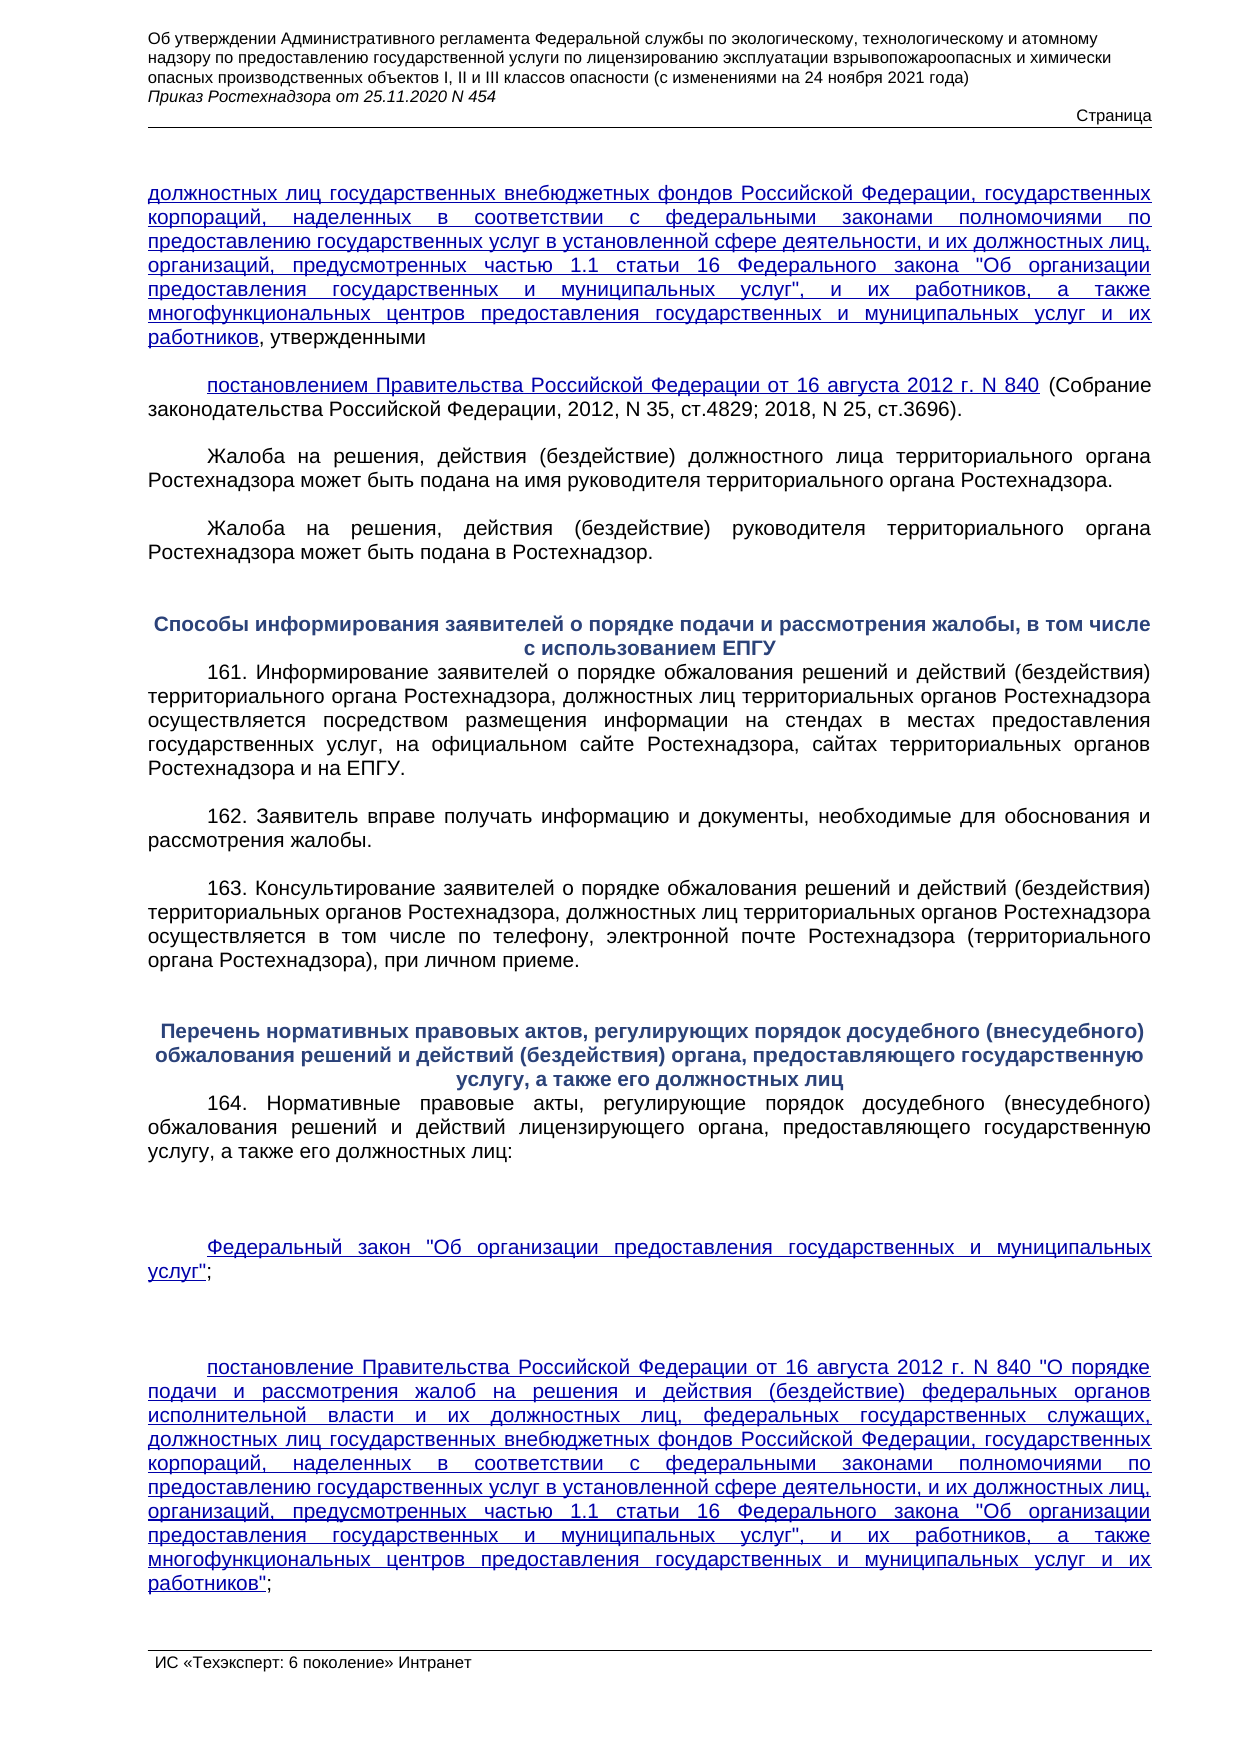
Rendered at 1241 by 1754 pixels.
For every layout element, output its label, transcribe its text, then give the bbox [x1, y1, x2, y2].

text Жалоба на решения, действия (бездействие) должностного лица территориального органа Ростехнадзора может быть подана на имя руководителя территориального органа Ростехнадзора. [148, 444, 1152, 492]
text 163. Консультирование заявителей о порядке обжалования решений и действий (бездействия) территориальных органов Ростехнадзора, должностных лиц территориальных органов Ростехнадзора осуществляется в том числе по телефону, электронной почте Ростехнадзора (территориального органа Ростехнадзора), при личном приеме. [148, 876, 1152, 971]
text 161. Информирование заявителей о порядке обжалования решений и действий (бездействия) территориального органа Ростехнадзора, должностных лиц территориальных органов Ростехнадзора осуществляется посредством размещения информации на стендах в местах предоставления государственных услуг, на официальном сайте Ростехнадзора, сайтах территориальных органов Ростехнадзора и на ЕПГУ. [148, 660, 1152, 780]
text Способы информирования заявителей о порядке подачи и рассмотрения жалобы, в том числе с использованием ЕПГУ [148, 612, 1152, 660]
text постановлением Правительства Российской Федерации от 16 августа 2012 г. N 840 (Собрание законодательства Российской Федерации, 2012, N 35, ст.4829; 2018, N 25, ст.3696). [148, 372, 1152, 420]
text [148, 181, 1152, 202]
text постановление Правительства Российской Федерации от 16 августа 2012 г. N 840 "О порядке подачи и рассмотрения жалоб на решения и действия (бездействие) федеральных органов исполнительной власти и их должностных лиц, федеральных государственных служащих, должностных лиц государственных внебюджетных фондов Российской Федерации, государственных корпораций, наделенных в соответствии с федеральными законами полномочиями по предоставлению государственных услуг в установленной сфере деятельности, и их должностных лиц, организаций, предусмотренных частью 1.1 статьи 16 Федерального закона "Об организации предоставления государственных и муниципальных услуг", и их работников, а также многофункциональных центров предоставления государственных и муниципальных услуг и их работников"; [148, 1473, 1152, 1567]
text Федеральный закон "Об организации предоставления государственных и муниципальных услуг"; [148, 1235, 1152, 1283]
text постановление Правительства Российской Федерации от 16 августа 2012 г. N 840 "О порядке подачи и рассмотрения жалоб на решения и действия (бездействие) федеральных органов исполнительной власти и их должностных лиц, федеральных государственных служащих, должностных лиц государственных внебюджетных фондов Российской Федерации, государственных корпораций, наделенных в соответствии с федеральными законами полномочиями по предоставлению государственных услуг в установленной сфере деятельности, и их должностных лиц, организаций, предусмотренных частью 1.1 статьи 16 Федерального закона "Об организации предоставления государственных и муниципальных услуг", и их работников, а также многофункциональных центров предоставления государственных и муниципальных услуг и их работников"; [148, 1355, 1152, 1424]
text 162. Заявитель вправе получать информацию и документы, необходимые для обоснования и рассмотрения жалобы. [148, 804, 1152, 852]
text Перечень нормативных правовых актов, регулирующих порядок досудебного (внесудебного) обжалования решений и действий (бездействия) органа, предоставляющего государственную услугу, а также его должностных лиц [148, 1019, 1152, 1091]
text Жалоба на решения, действия (бездействие) руководителя территориального органа Ростехнадзора может быть подана в Ростехнадзор. [148, 516, 1152, 564]
text 164. Нормативные правовые акты, регулирующие порядок досудебного (внесудебного) обжалования решений и действий лицензирующего органа, предоставляющего государственную услугу, а также его должностных лиц: [148, 1091, 1152, 1163]
